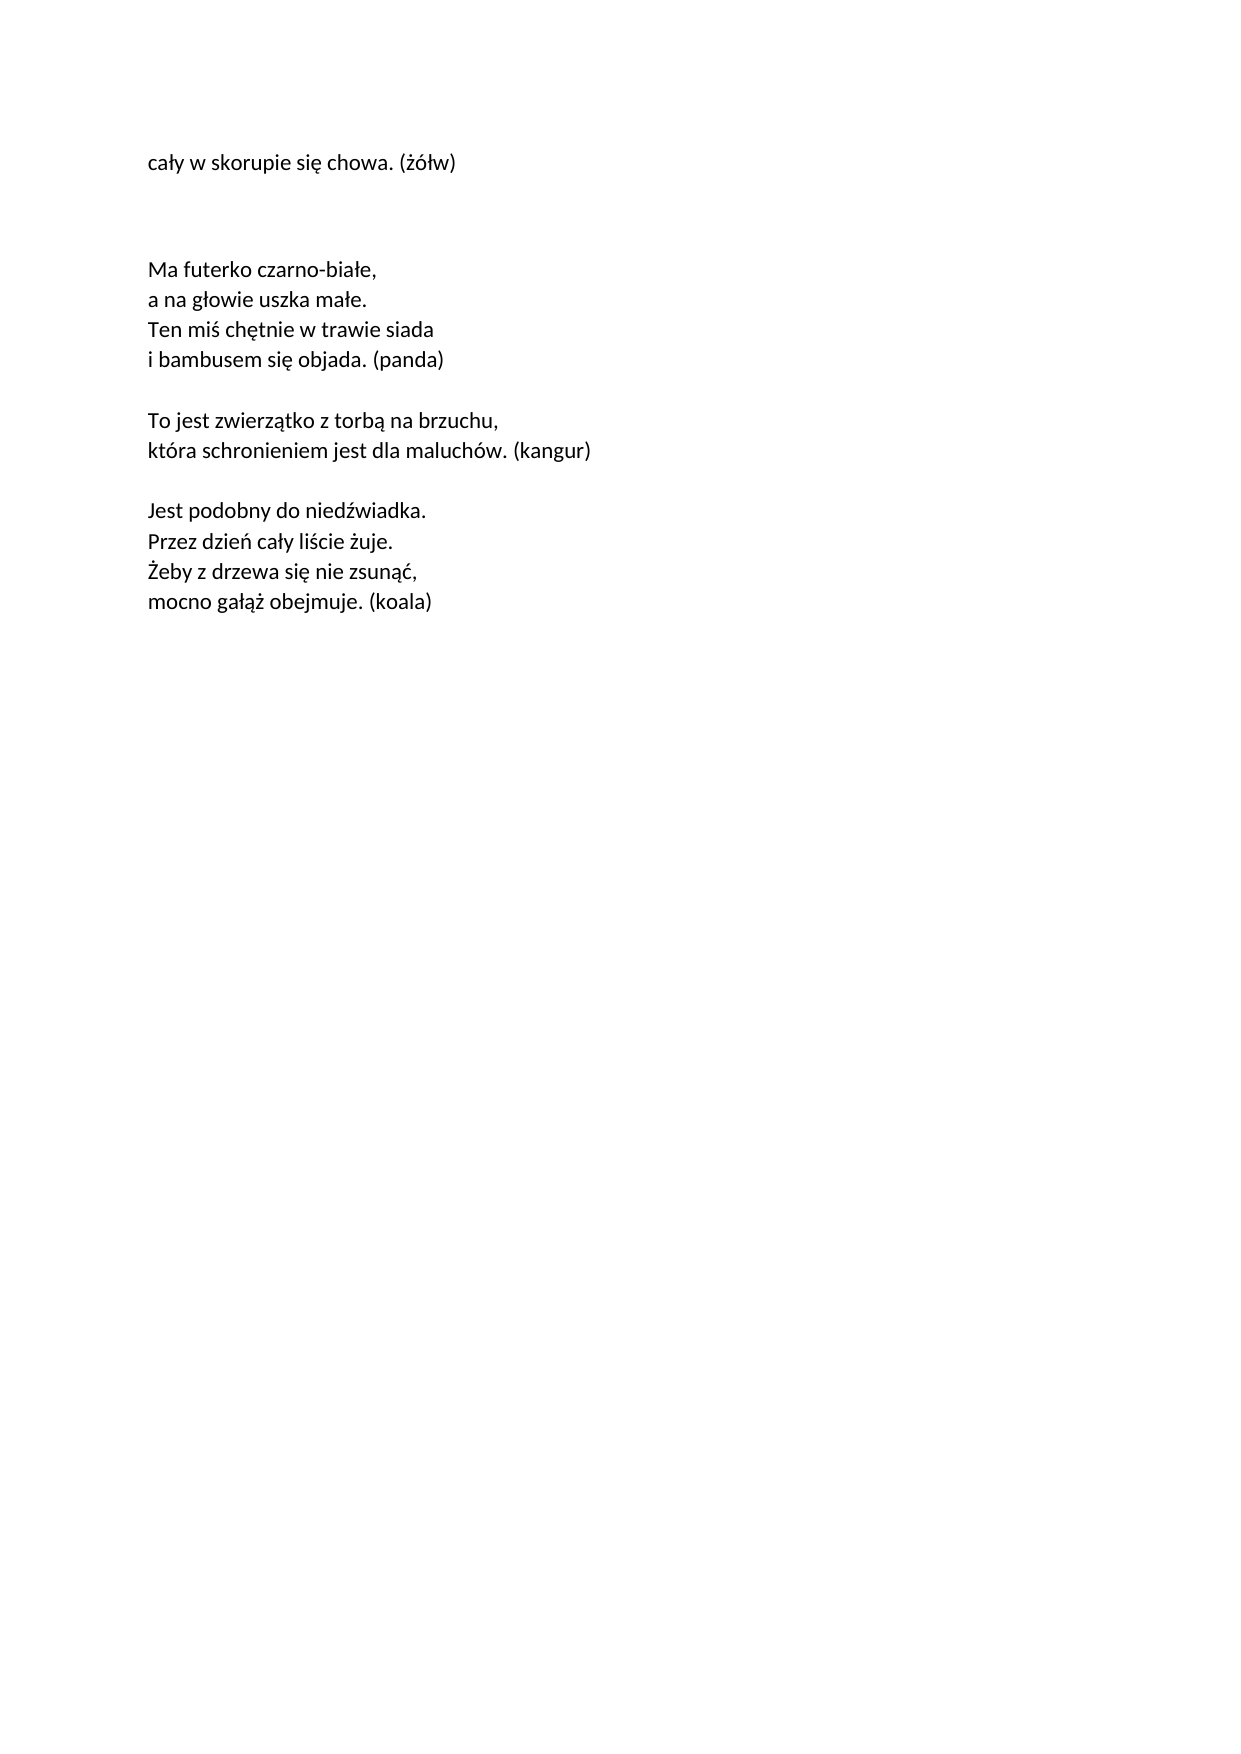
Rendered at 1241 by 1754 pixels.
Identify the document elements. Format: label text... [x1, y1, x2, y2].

text Ma futerko czarno-białe, a na głowie uszka małe. Ten miś chętnie w trawie siada i bambusem się objada. (panda) To jest zwierzątko z torbą na brzuchu, która schronieniem jest dla maluchów. (kangur) Jest podobny do niedźwiadka. Przez dzień cały liście żuje. Żeby z drzewa się nie zsunąć, mocno gałąż obejmuje. (koala) [148, 255, 1093, 615]
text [148, 148, 1093, 236]
